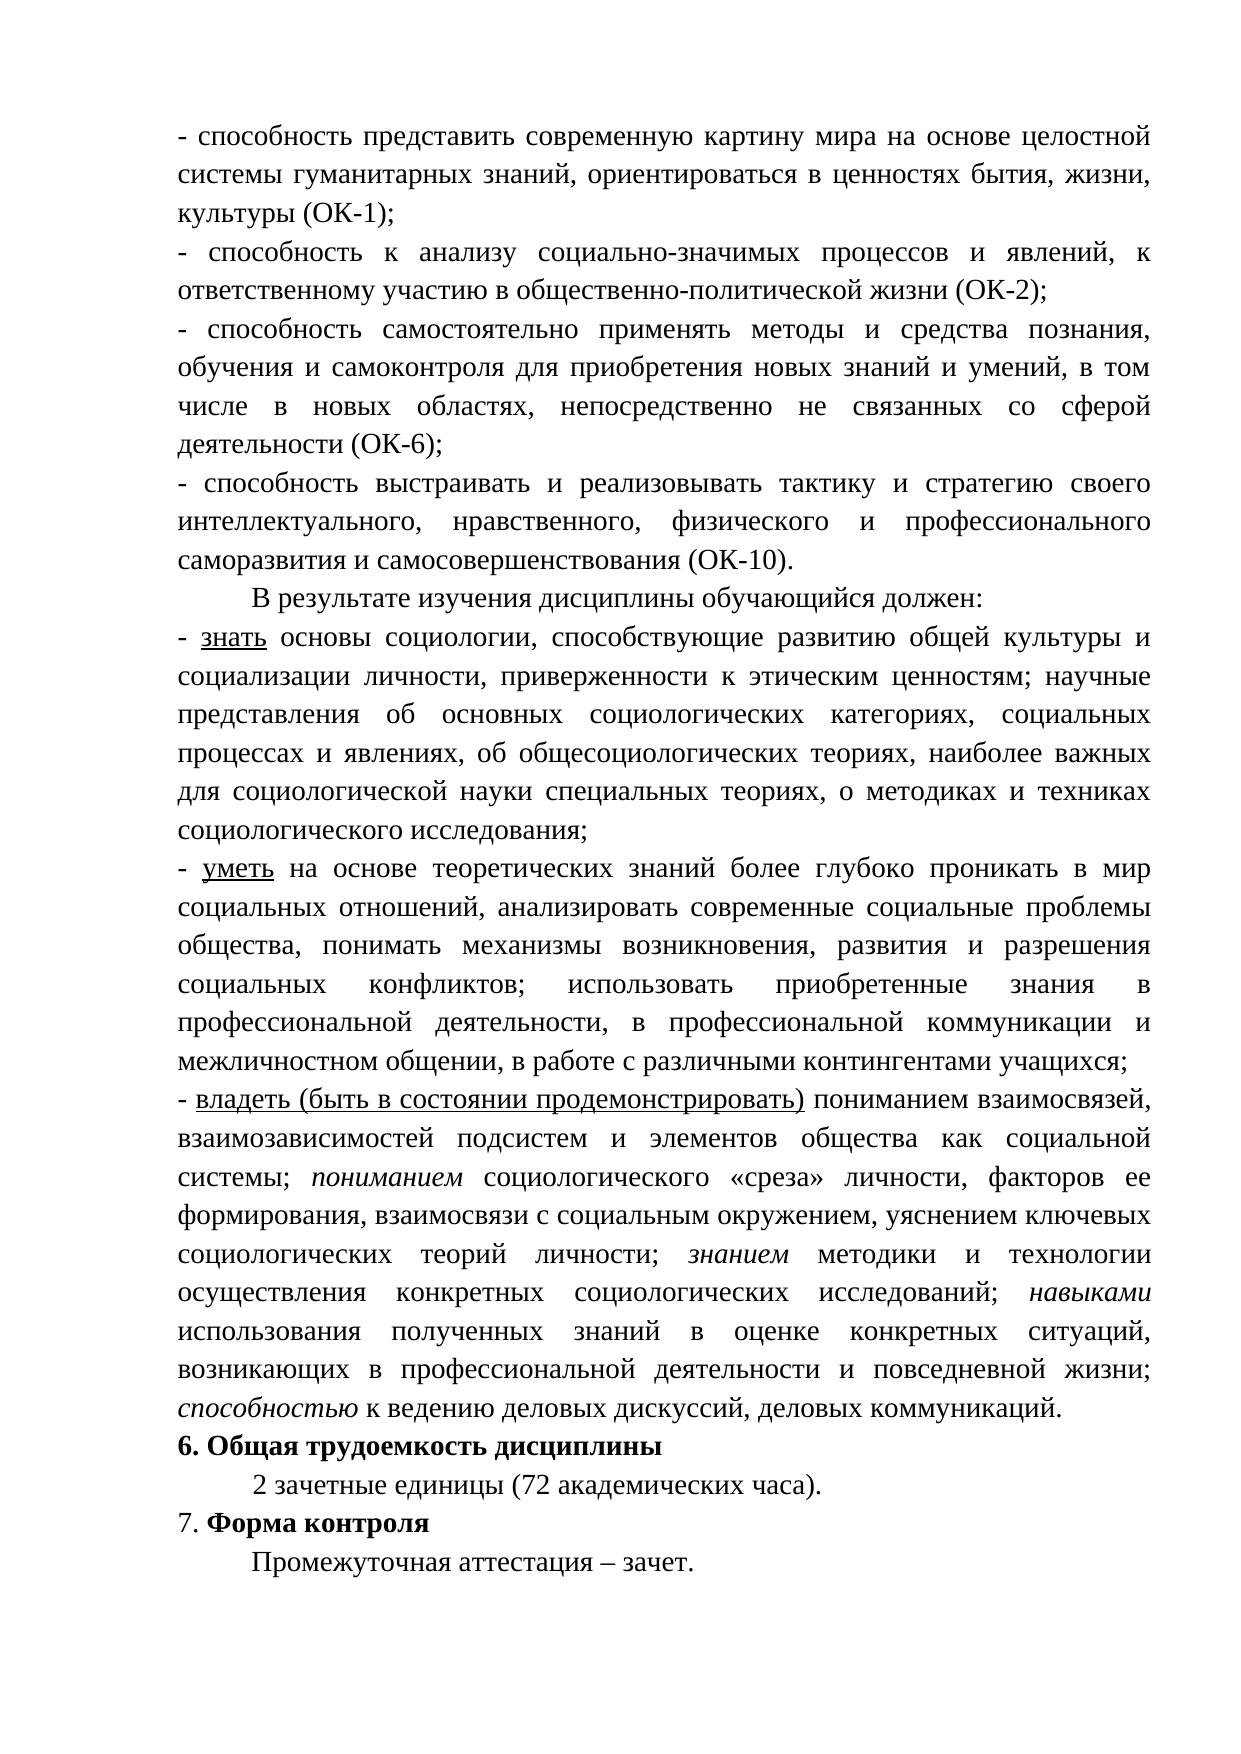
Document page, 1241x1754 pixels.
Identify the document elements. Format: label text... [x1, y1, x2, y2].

text - владеть (быть в состоянии продемонстрировать) пониманием взаимосвязей, взаимозависимостей подсистем и элементов общества как социальной системы; пониманием социологического «среза» личности, факторов ее формирования, взаимосвязи с социальным окружением, уяснением ключевых социологических теорий личности; знанием методики и технологии осуществления конкретных социологических исследований; навыками использования полученных знаний в оценке конкретных ситуаций, возникающих в профессиональной деятельности и повседневной жизни; способностью к ведению деловых дискуссий, деловых коммуникаций. [177, 1082, 1152, 1423]
text 2 зачетные единицы (72 академических часа). [252, 1467, 1152, 1501]
text - знать основы социологии, способствующие развитию общей культуры и социализации личности, приверженности к этическим ценностям; научные представления об основных социологических категориях, социальных процессах и явлениях, об общесоциологических теориях, наиболее важных для социологической науки специальных теориях, о методиках и техниках социологического исследования; [177, 619, 1152, 845]
text - способность выстраивать и реализовывать тактику и стратегию своего интеллектуального, нравственного, физического и профессионального саморазвития и самосовершенствования (ОК-10). [177, 465, 1152, 576]
text - уметь на основе теоретических знаний более глубоко проникать в мир социальных отношений, анализировать современные социальные проблемы общества, понимать механизмы возникновения, развития и разрешения социальных конфликтов; использовать приобретенные знания в профессиональной деятельности, в профессиональной коммуникации и межличностном общении, в работе с различными контингентами учащихся; [177, 850, 1152, 1077]
text - способность представить современную картину мира на основе целостной системы гуманитарных знаний, ориентироваться в ценностях бытия, жизни, культуры (ОК-1); [177, 118, 1152, 229]
text - способность к анализу социально-значимых процессов и явлений, к ответственному участию в общественно-политической жизни (ОК-2); [177, 234, 1152, 306]
text 7. Форма контроля [177, 1506, 1152, 1539]
text - способность самостоятельно применять методы и средства познания, обучения и самоконтроля для приобретения новых знаний и умений, в том числе в новых областях, непосредственно не связанных со сферой деятельности (ОК-6); [177, 311, 1152, 460]
text Промежуточная аттестация – зачет. [177, 1544, 1152, 1578]
text 6. Общая трудоемкость дисциплины [177, 1428, 1152, 1462]
text В результате изучения дисциплины обучающийся должен: [177, 581, 1152, 614]
